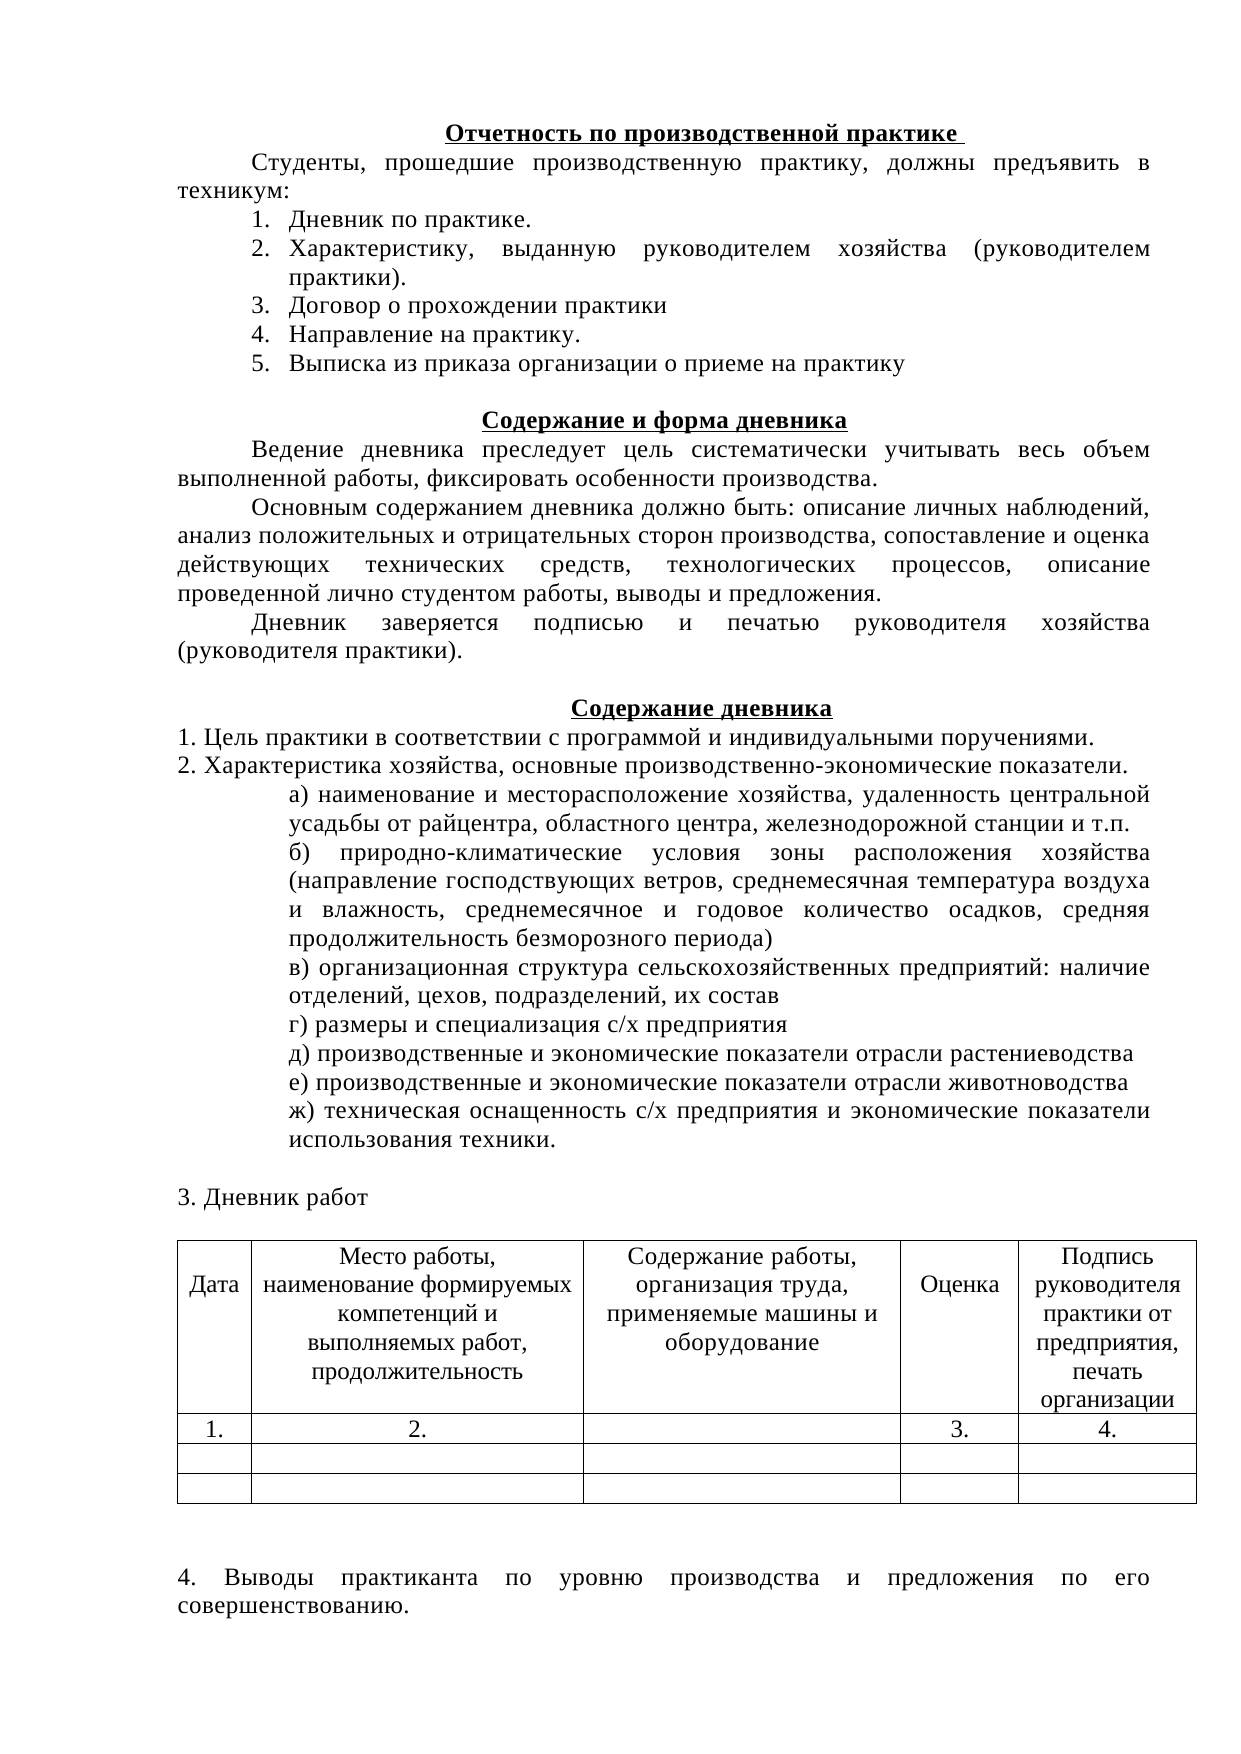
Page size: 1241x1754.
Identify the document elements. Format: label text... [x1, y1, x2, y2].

list Характеристику, выданную руководителем хозяйства (руководителем практики). [251, 233, 1152, 291]
text Студенты, прошедшие производственную практику, должны предъявить в техникум: [177, 147, 1152, 204]
table_cell 3. [901, 1414, 1018, 1443]
table_header Дата [178, 1241, 251, 1413]
table_cell [1019, 1474, 1196, 1503]
text ж) техническая оснащенность с/х предприятия и экономические показатели использования техники. [288, 1096, 1152, 1153]
text Ведение дневника преследует цель систематически учитывать весь объем выполненной работы, фиксировать особенности производства. [177, 434, 1152, 492]
text в) организационная структура сельскохозяйственных предприятий: наличие отделений, цехов, подразделений, их состав [288, 952, 1152, 1009]
text 1. Цель практики в соответствии с программой и индивидуальными поручениями. [177, 722, 1152, 751]
table_header Подпись руководителя практики от предприятия, печать организации [1019, 1241, 1196, 1413]
list Выписка из приказа организации о приеме на практику [251, 348, 1152, 377]
text Содержание дневника [177, 693, 1152, 722]
table_cell [178, 1474, 251, 1503]
table_header Место работы, наименование формируемых компетенций и выполняемых работ, продолжительность [252, 1241, 583, 1413]
table_cell 4. [1019, 1414, 1196, 1443]
text а) наименование и месторасположение хозяйства, удаленность центральной усадьбы от райцентра, областного центра, железнодорожной станции и т.п. [288, 779, 1152, 837]
table_cell [584, 1414, 900, 1443]
table_cell [901, 1474, 1018, 1503]
text 4. Выводы практиканта по уровню производства и предложения по его совершенствованию. [177, 1562, 1152, 1619]
table_cell [901, 1444, 1018, 1473]
table_header Оценка [901, 1241, 1018, 1413]
list Договор о прохождении практики [251, 291, 1152, 319]
table_cell [584, 1474, 900, 1503]
text б) природно-климатические условия зоны расположения хозяйства (направление господствующих ветров, среднемесячная температура воздуха и влажность, среднемесячное и годовое количество осадков, средняя продолжительность безморозного периода) [288, 837, 1152, 952]
table_cell [178, 1444, 251, 1473]
text Дневник заверяется подписью и печатью руководителя хозяйства (руководителя практики). [177, 607, 1152, 664]
text Содержание и форма дневника [177, 406, 1152, 434]
text 3. Дневник работ [177, 1182, 1152, 1211]
text г) размеры и специализация с/х предприятия [288, 1009, 1152, 1038]
list Направление на практику. [251, 319, 1152, 348]
list Дневник по практике. [251, 204, 1152, 233]
table_header Содержание работы, организация труда, применяемые машины и оборудование [584, 1241, 900, 1413]
table_cell [252, 1444, 583, 1473]
table_cell [584, 1444, 900, 1473]
table_cell [252, 1474, 583, 1503]
table_cell 2. [252, 1414, 583, 1443]
text д) производственные и экономические показатели отрасли растениеводства [288, 1038, 1152, 1067]
text 2. Характеристика хозяйства, основные производственно-экономические показатели. [177, 751, 1152, 779]
text Основным содержанием дневника должно быть: описание личных наблюдений, анализ положительных и отрицательных сторон производства, сопоставление и оценка действующих технических средств, технологических процессов, описание проведенной лично студентом работы, выводы и предложения. [177, 492, 1152, 607]
table_cell 1. [178, 1414, 251, 1443]
text Отчетность по производственной практике [177, 118, 1152, 147]
text е) производственные и экономические показатели отрасли животноводства [288, 1067, 1152, 1096]
table_cell [1019, 1444, 1196, 1473]
